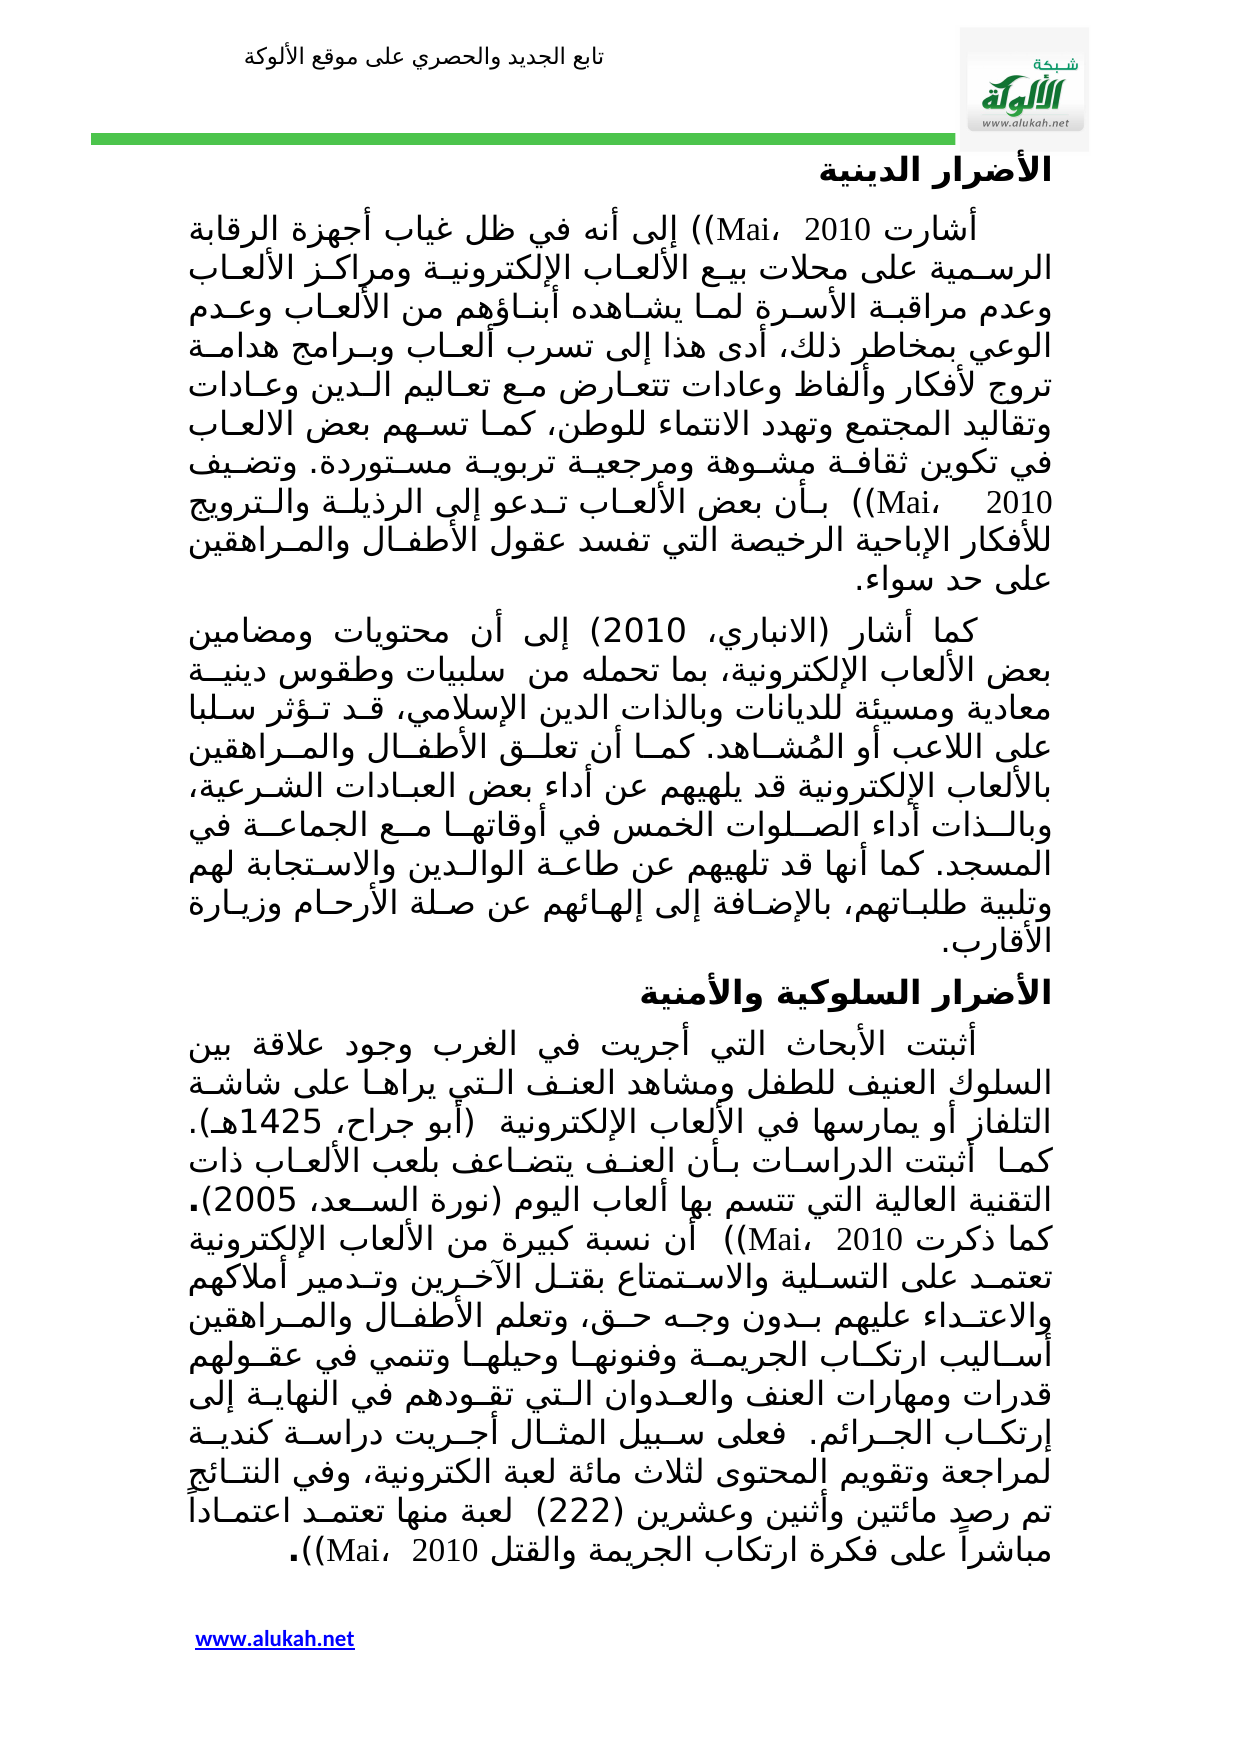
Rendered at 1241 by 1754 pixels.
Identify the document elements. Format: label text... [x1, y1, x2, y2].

text الأضرار الدينية [187, 150, 1053, 189]
text أثبتت الأبحاث التي أجريت في الغرب وجود علاقة بين السلوك العنيف للطفل ومشاهد العنف التي يراها على شاشة التلفاز أو يمارسها في الألعاب الإلكترونية (أبو جراح، 1425هـ). كما أثبتت الدراسات بأن العنف يتضاعف بلعب الألعاب ذات التقنية العالية التي تتسم بها ألعاب اليوم (نورة السعد، 2005). كما ذكرت Mai، 2010)) أن نسبة كبيرة من الألعاب الإلكترونية تعتمد على التسلية والاستمتاع بقتل الآخرين وتدمير أملاكهم والاعتداء عليهم بدون وجه حق، وتعلم الأطفال والمراهقين أساليب ارتكاب الجريمة وفنونها وحيلها وتنمي في عقولهم قدرات ومهارات العنف والعدوان التي تقودهم في النهاية إلى إرتكاب الجرائم. فعلى سبيل المثال أجريت دراسة كندية لمراجعة وتقويم المحتوى لثلاث مائة لعبة الكترونية، وفي النتائج تم رصد مائتين وأثنين وعشرين (222) لعبة منها تعتمد اعتماداً مباشراً على فكرة ارتكاب الجريمة والقتل Mai، 2010)). [187, 1025, 1053, 1569]
text أشارت Mai، 2010)) إلى أنه في ظل غياب أجهزة الرقابة الرسمية على محلات بيع الألعاب الإلكترونية ومراكز الألعاب وعدم مراقبة الأسرة لما يشاهده أبناؤهم من الألعاب وعدم الوعي بمخاطر ذلك، أدى هذا إلى تسرب ألعاب وبرامج هدامة تروج لأفكار وألفاظ وعادات تتعارض مع تعاليم الدين وعادات وتقاليد المجتمع وتهدد الانتماء للوطن، كما تسهم بعض الالعاب في تكوين ثقافة مشوهة ومرجعية تربوية مستوردة. وتضيف Mai، 2010)) بأن بعض الألعاب تدعو إلى الرذيلة والترويج للأفكار الإباحية الرخيصة التي تفسد عقول الأطفال والمراهقين على حد سواء. [187, 210, 1053, 599]
text كما أشار (الانباري، 2010) إلى أن محتويات ومضامين بعض الألعاب الإلكترونية، بما تحمله من سلبيات وطقوس دينية معادية ومسيئة للديانات وبالذات الدين الإسلامي، قد تؤثر سلبا على اللاعب أو المُشاهد. كما أن تعلق الأطفال والمراهقين بالألعاب الإلكترونية قد يلهيهم عن أداء بعض العبادات الشرعية، وبالذات أداء الصلوات الخمس في أوقاتها مع الجماعة في المسجد. كما أنها قد تلهيهم عن طاعة الوالدين والاستجابة لهم وتلبية طلباتهم، بالإضافة إلى إلهائهم عن صلة الأرحام وزيارة الأقارب. [187, 611, 1053, 961]
text الأضرار السلوكية والأمنية [187, 973, 1053, 1012]
